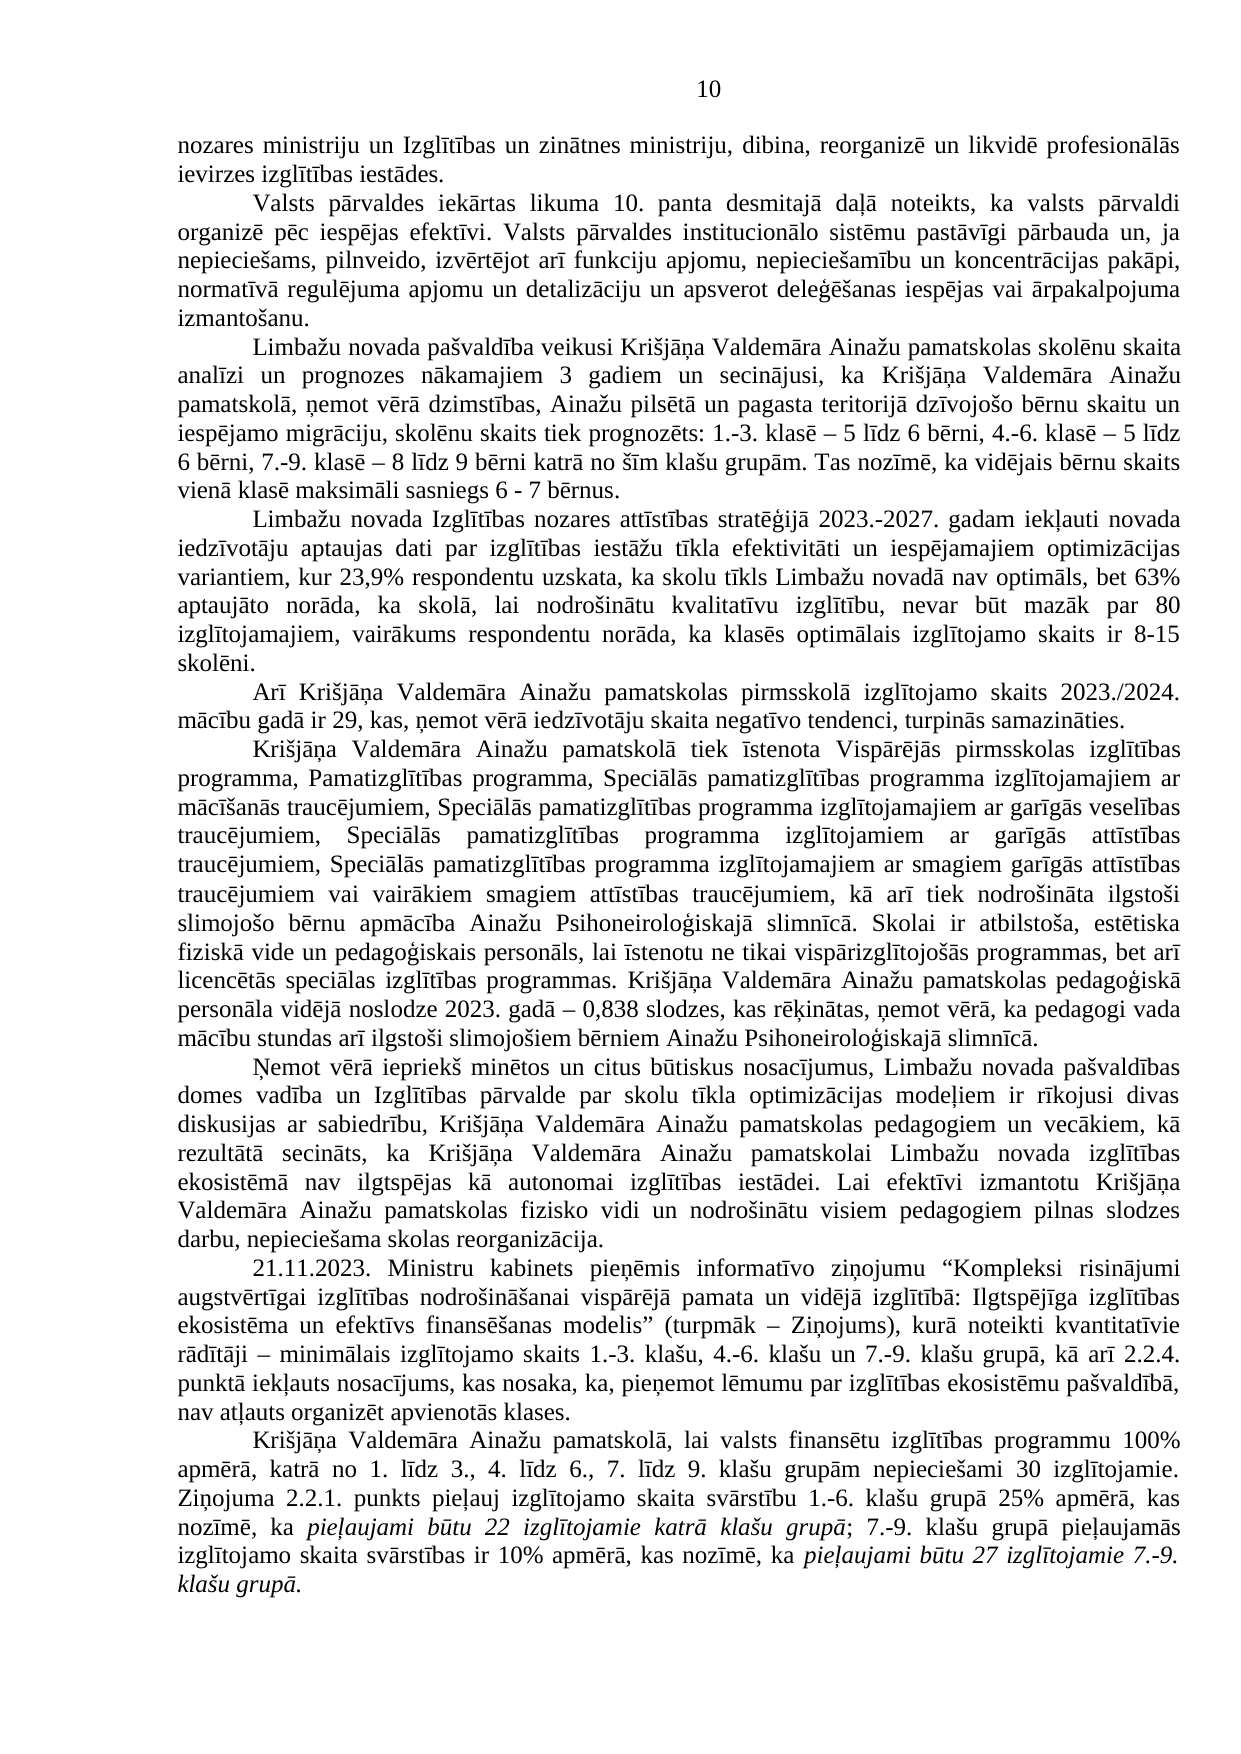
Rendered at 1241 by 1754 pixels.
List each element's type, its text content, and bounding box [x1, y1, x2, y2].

text Krišjāņa Valdemāra Ainažu pamatskolā tiek īstenota Vispārējās pirmsskolas izglītības programma, Pamatizglītības programma, Speciālās pamatizglītības programma izglītojamajiem ar mācīšanās traucējumiem, Speciālās pamatizglītības programma izglītojamajiem ar garīgās veselības traucējumiem, Speciālās pamatizglītības programma izglītojamiem ar garīgās attīstības traucējumiem, Speciālās pamatizglītības programma izglītojamajiem ar smagiem garīgās attīstības traucējumiem vai vairākiem smagiem attīstības traucējumiem, kā arī tiek nodrošināta ilgstoši slimojošo bērnu apmācība Ainažu Psihoneiroloģiskajā slimnīcā. Skolai ir atbilstoša, estētiska fiziskā vide un pedagoģiskais personāls, lai īstenotu ne tikai vispārizglītojošās programmas, bet arī licencētās speciālas izglītības programmas. Krišjāņa Valdemāra Ainažu pamatskolas pedagoģiskā personāla vidējā noslodze 2023. gadā – 0,838 slodzes, kas rēķinātas, ņemot vērā, ka pedagogi vada mācību stundas arī ilgstoši slimojošiem bērniem Ainažu Psihoneiroloģiskajā slimnīcā. [177, 734, 1181, 1052]
text Krišjāņa Valdemāra Ainažu pamatskolā, lai valsts finansētu izglītības programmu 100% apmērā, katrā no 1. līdz 3., 4. līdz 6., 7. līdz 9. klašu grupām nepieciešami 30 izglītojamie. Ziņojuma 2.2.1. punkts pieļauj izglītojamo skaita svārstību 1.-6. klašu grupā 25% apmērā, kas nozīmē, ka pieļaujami būtu 22 izglītojamie katrā klašu grupā; 7.-9. klašu grupā pieļaujamās izglītojamo skaita svārstības ir 10% apmērā, kas nozīmē, ka pieļaujami būtu 27 izglītojamie 7.-9. klašu grupā. [177, 1425, 1181, 1598]
text 21.11.2023. Ministru kabinets pieņēmis informatīvo ziņojumu “Kompleksi risinājumi augstvērtīgai izglītības nodrošināšanai vispārējā pamata un vidējā izglītībā: Ilgtspējīga izglītības ekosistēma un efektīvs finansēšanas modelis” (turpmāk – Ziņojums), kurā noteikti kvantitatīvie rādītāji – minimālais izglītojamo skaits 1.-3. klašu, 4.-6. klašu un 7.-9. klašu grupā, kā arī 2.2.4. punktā iekļauts nosacījums, kas nosaka, ka, pieņemot lēmumu par izglītības ekosistēmu pašvaldībā, nav atļauts organizēt apvienotās klases. [177, 1253, 1181, 1425]
text Ņemot vērā iepriekš minētos un citus būtiskus nosacījumus, Limbažu novada pašvaldības domes vadība un Izglītības pārvalde par skolu tīkla optimizācijas modeļiem ir rīkojusi divas diskusijas ar sabiedrību, Krišjāņa Valdemāra Ainažu pamatskolas pedagogiem un vecākiem, kā rezultātā secināts, ka Krišjāņa Valdemāra Ainažu pamatskolai Limbažu novada izglītības ekosistēmā nav ilgtspējas kā autonomai izglītības iestādei. Lai efektīvi izmantotu Krišjāņa Valdemāra Ainažu pamatskolas fizisko vidi un nodrošinātu visiem pedagogiem pilnas slodzes darbu, nepieciešama skolas reorganizācija. [177, 1052, 1181, 1253]
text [177, 131, 1181, 188]
text Arī Krišjāņa Valdemāra Ainažu pamatskolas pirmsskolā izglītojamo skaits 2023./2024. mācību gadā ir 29, kas, ņemot vērā iedzīvotāju skaita negatīvo tendenci, turpinās samazināties. [177, 677, 1181, 734]
text Valsts pārvaldes iekārtas likuma 10. panta desmitajā daļā noteikts, ka valsts pārvaldi organizē pēc iespējas efektīvi. Valsts pārvaldes institucionālo sistēmu pastāvīgi pārbauda un, ja nepieciešams, pilnveido, izvērtējot arī funkciju apjomu, nepieciešamību un koncentrācijas pakāpi, normatīvā regulējuma apjomu un detalizāciju un apsverot deleģēšanas iespējas vai ārpakalpojuma izmantošanu. [177, 188, 1181, 332]
text Limbažu novada pašvaldība veikusi Krišjāņa Valdemāra Ainažu pamatskolas skolēnu skaita analīzi un prognozes nākamajiem 3 gadiem un secinājusi, ka Krišjāņa Valdemāra Ainažu pamatskolā, ņemot vērā dzimstības, Ainažu pilsētā un pagasta teritorijā dzīvojošo bērnu skaitu un iespējamo migrāciju, skolēnu skaits tiek prognozēts: 1.-3. klasē – 5 līdz 6 bērni, 4.-6. klasē – 5 līdz 6 bērni, 7.-9. klasē – 8 līdz 9 bērni katrā no šīm klašu grupām. Tas nozīmē, ka vidējais bērnu skaits vienā klasē maksimāli sasniegs 6 - 7 bērnus. [177, 332, 1181, 504]
text Limbažu novada Izglītības nozares attīstības stratēģijā 2023.-2027. gadam iekļauti novada iedzīvotāju aptaujas dati par izglītības iestāžu tīkla efektivitāti un iespējamajiem optimizācijas variantiem, kur 23,9% respondentu uzskata, ka skolu tīkls Limbažu novadā nav optimāls, bet 63% aptaujāto norāda, ka skolā, lai nodrošinātu kvalitatīvu izglītību, nevar būt mazāk par 80 izglītojamajiem, vairākums respondentu norāda, ka klasēs optimālais izglītojamo skaits ir 8-15 skolēni. [177, 504, 1181, 677]
